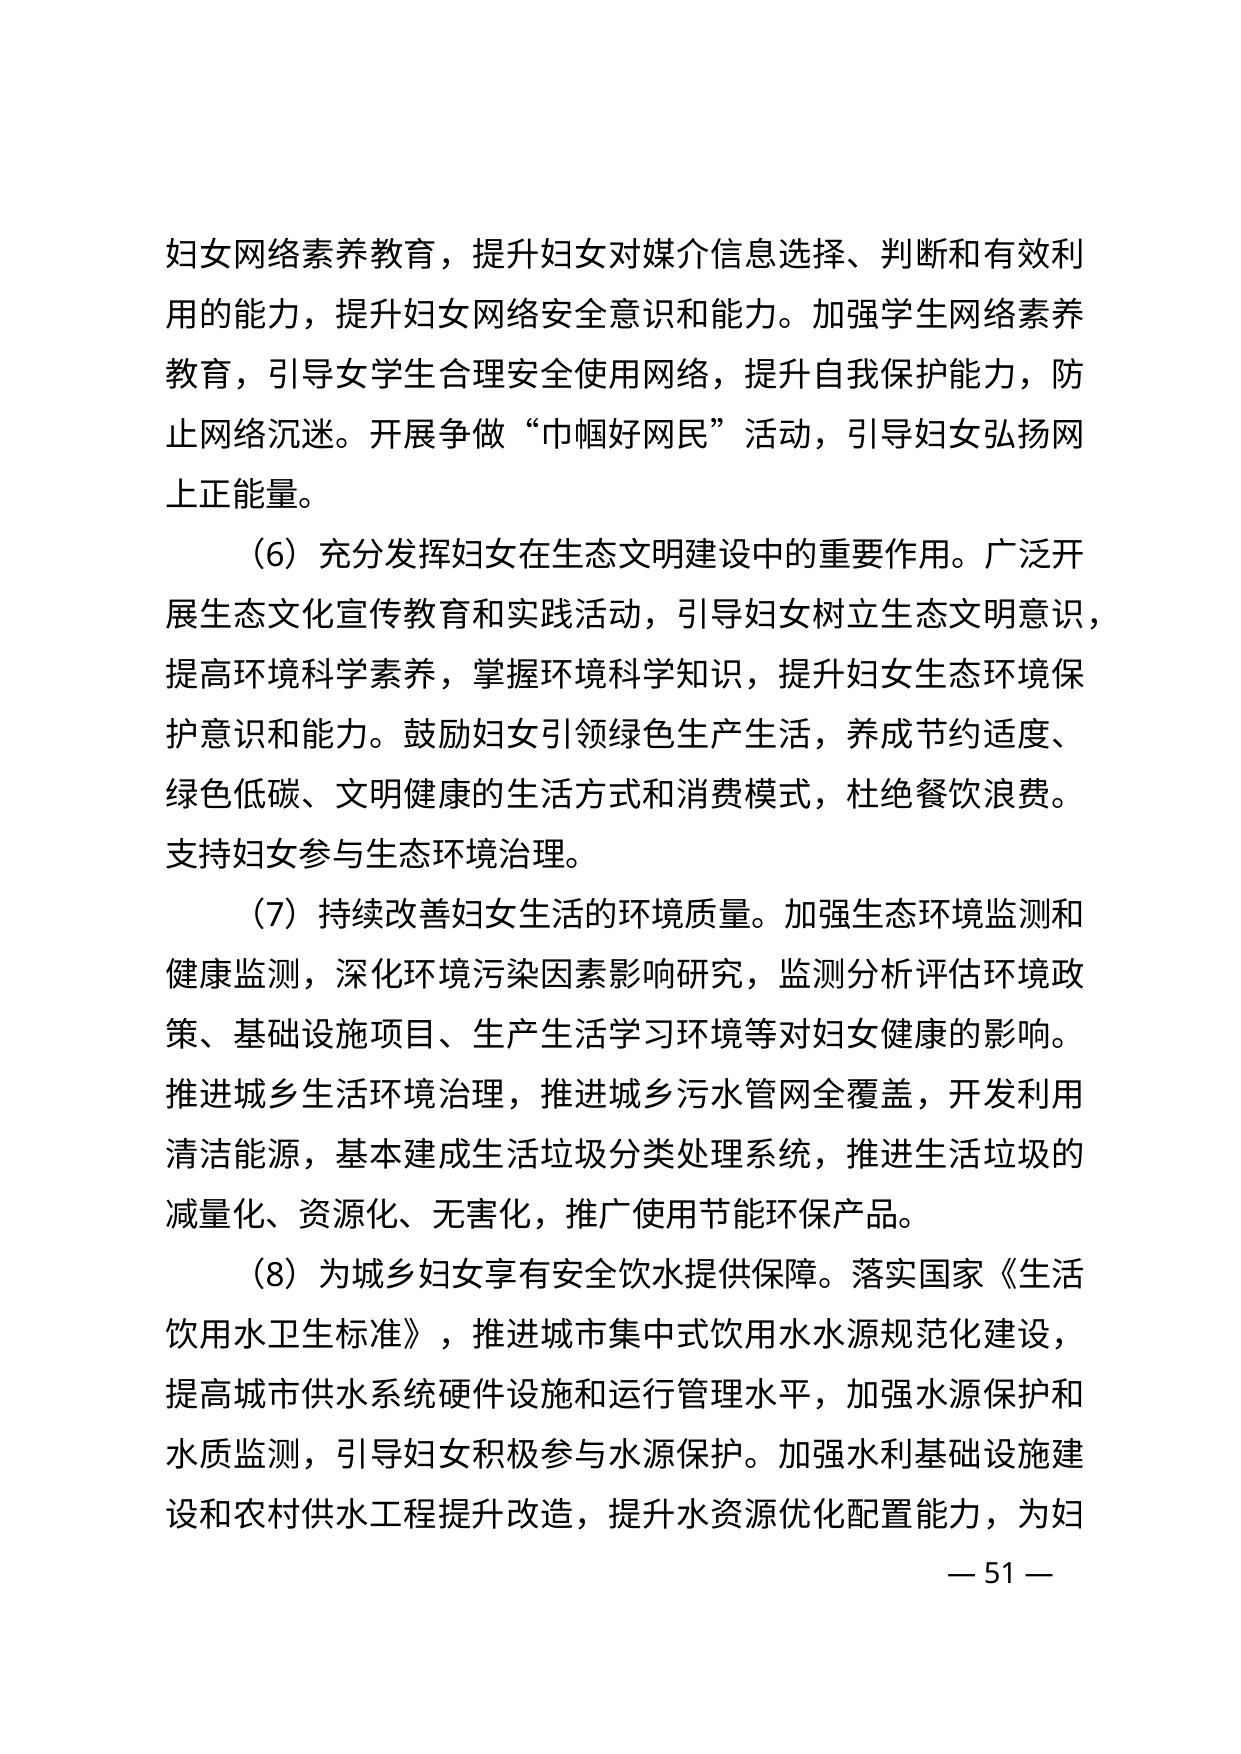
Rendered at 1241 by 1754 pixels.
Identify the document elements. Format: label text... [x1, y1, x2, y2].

text （6）充分发挥妇女在生态文明建设中的重要作用。广泛开展生态文化宣传教育和实践活动，引导妇女树立生态文明意识，提高环境科学素养，掌握环境科学知识，提升妇女生态环境保护意识和能力。鼓励妇女引领绿色生产生活，养成节约适度、绿色低碳、文明健康的生活方式和消费模式，杜绝餐饮浪费。支持妇女参与生态环境治理。 [165, 518, 1087, 878]
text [165, 1238, 1087, 1538]
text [165, 218, 1087, 518]
text （7）持续改善妇女生活的环境质量。加强生态环境监测和健康监测，深化环境污染因素影响研究，监测分析评估环境政策、基础设施项目、生产生活学习环境等对妇女健康的影响。推进城乡生活环境治理，推进城乡污水管网全覆盖，开发利用清洁能源，基本建成生活垃圾分类处理系统，推进生活垃圾的减量化、资源化、无害化，推广使用节能环保产品。 [165, 878, 1087, 1238]
